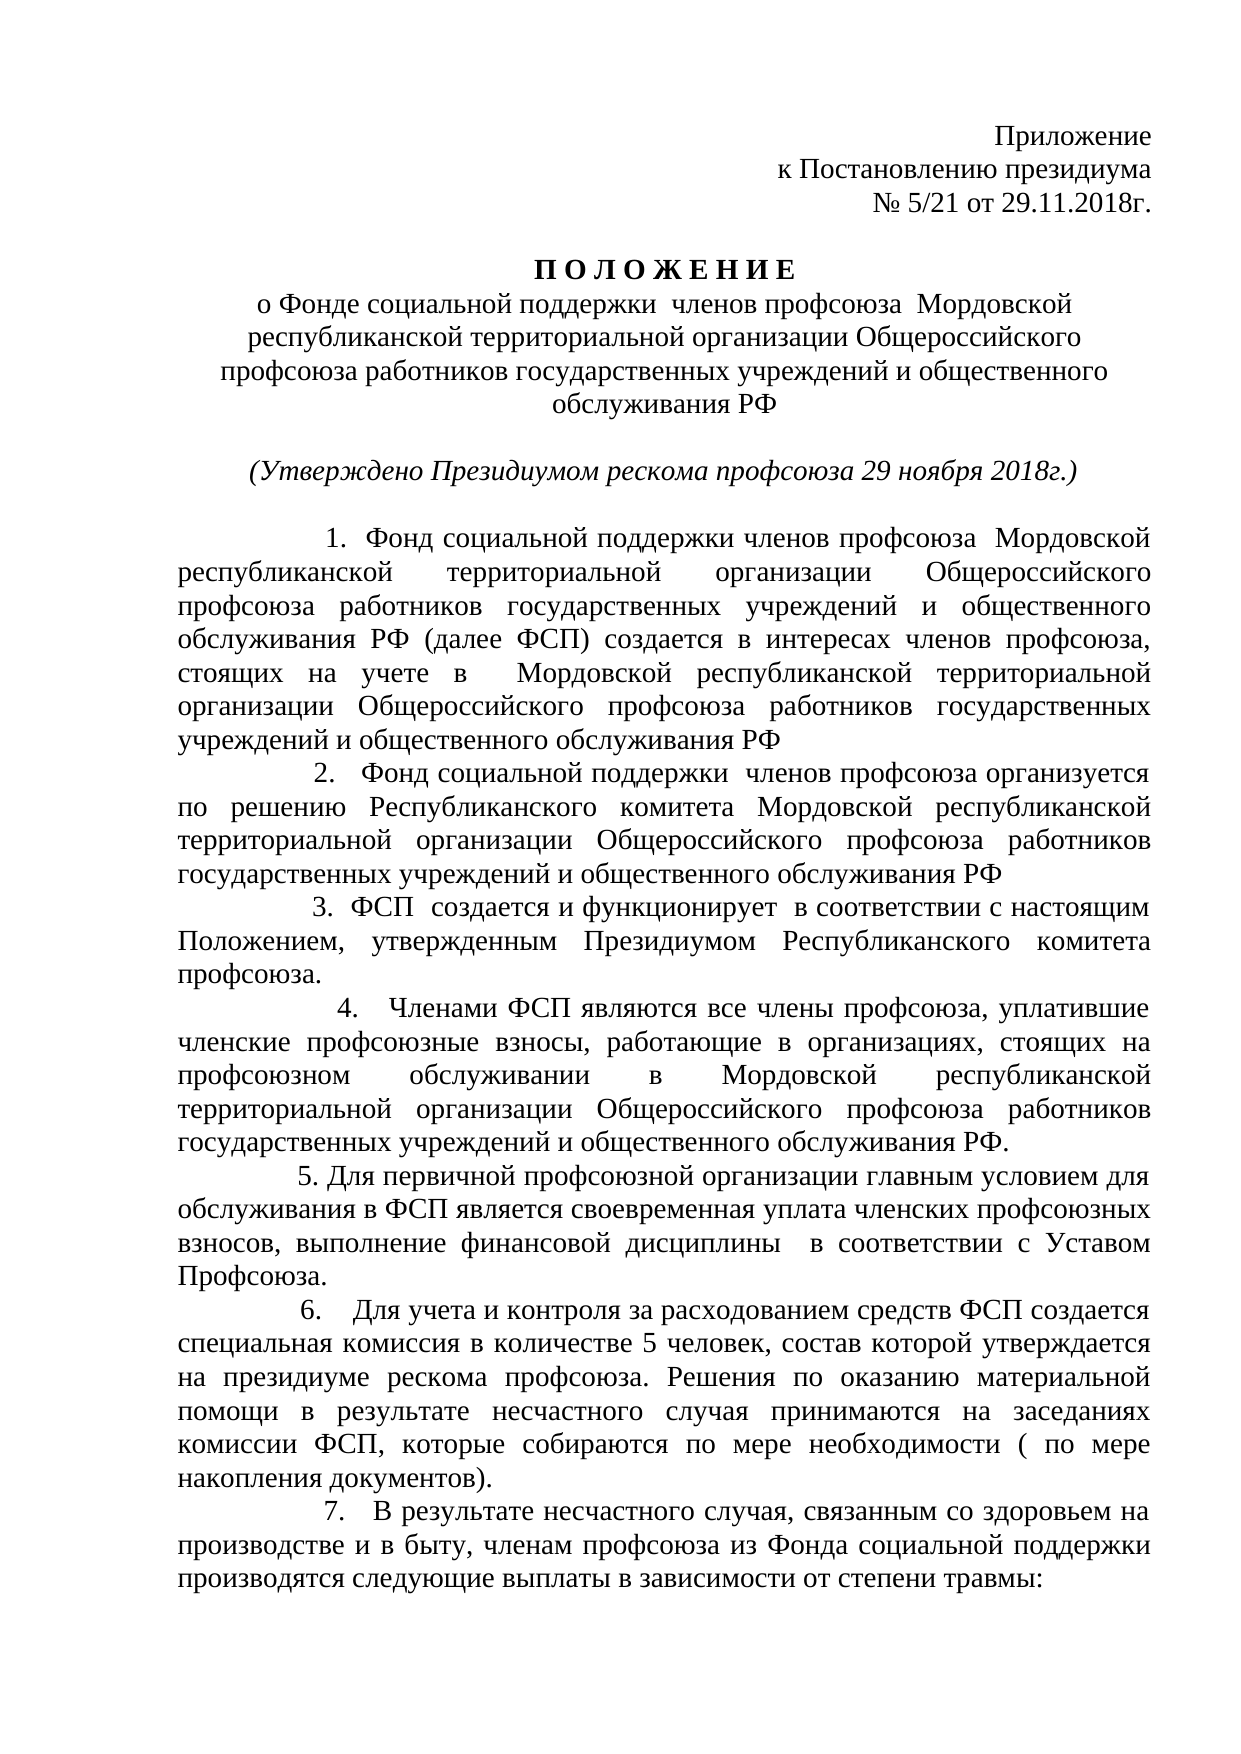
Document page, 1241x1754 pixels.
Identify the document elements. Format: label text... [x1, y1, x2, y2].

text 3. ФСП создается и функционирует в соответствии с настоящим Положением, утвержденным Президиумом Республиканского комитета профсоюза. [177, 889, 1152, 990]
text 5. Для первичной профсоюзной организации главным условием для обслуживания в ФСП является своевременная уплата членских профсоюзных взносов, выполнение финансовой дисциплины в соответствии с Уставом Профсоюза. [177, 1158, 1152, 1292]
text 1. Фонд социальной поддержки членов профсоюза Мордовской республиканской территориальной организации Общероссийского профсоюза работников государственных учреждений и общественного обслуживания РФ (далее ФСП) создается в интересах членов профсоюза, стоящих на учете в Мордовской республиканской территориальной организации Общероссийского профсоюза работников государственных учреждений и общественного обслуживания РФ [177, 521, 1152, 755]
text 6. Для учета и контроля за расходованием средств ФСП создается специальная комиссия в количестве 5 человек, состав которой утверждается на президиуме рескома профсоюза. Решения по оказанию материальной помощи в результате несчастного случая принимаются на заседаниях комиссии ФСП, которые собираются по мере необходимости ( по мере накопления документов). [177, 1292, 1152, 1493]
text о Фонде социальной поддержки членов профсоюза Мордовской республиканской территориальной организации Общероссийского профсоюза работников государственных учреждений и общественного обслуживания РФ [177, 286, 1152, 420]
text 4. Членами ФСП являются все члены профсоюза, уплатившие членские профсоюзные взносы, работающие в организациях, стоящих на профсоюзном обслуживании в Мордовской республиканской территориальной организации Общероссийского профсоюза работников государственных учреждений и общественного обслуживания РФ. [177, 990, 1152, 1158]
text 7. В результате несчастного случая, связанным со здоровьем на производстве и в быту, членам профсоюза из Фонда социальной поддержки производятся следующие выплаты в зависимости от степени травмы: [177, 1493, 1152, 1594]
text Приложение [177, 118, 1152, 152]
text № 5/21 от 29.11.2018г. [177, 185, 1152, 219]
text (Утверждено Президиумом рескома профсоюза 29 ноября 2018г.) [177, 453, 1152, 487]
text 2. Фонд социальной поддержки членов профсоюза организуется по решению Республиканского комитета Мордовской республиканской территориальной организации Общероссийского профсоюза работников государственных учреждений и общественного обслуживания РФ [177, 755, 1152, 889]
text к Постановлению президиума [177, 152, 1152, 185]
subtitle П О Л О Ж Е Н И Е [177, 252, 1152, 286]
